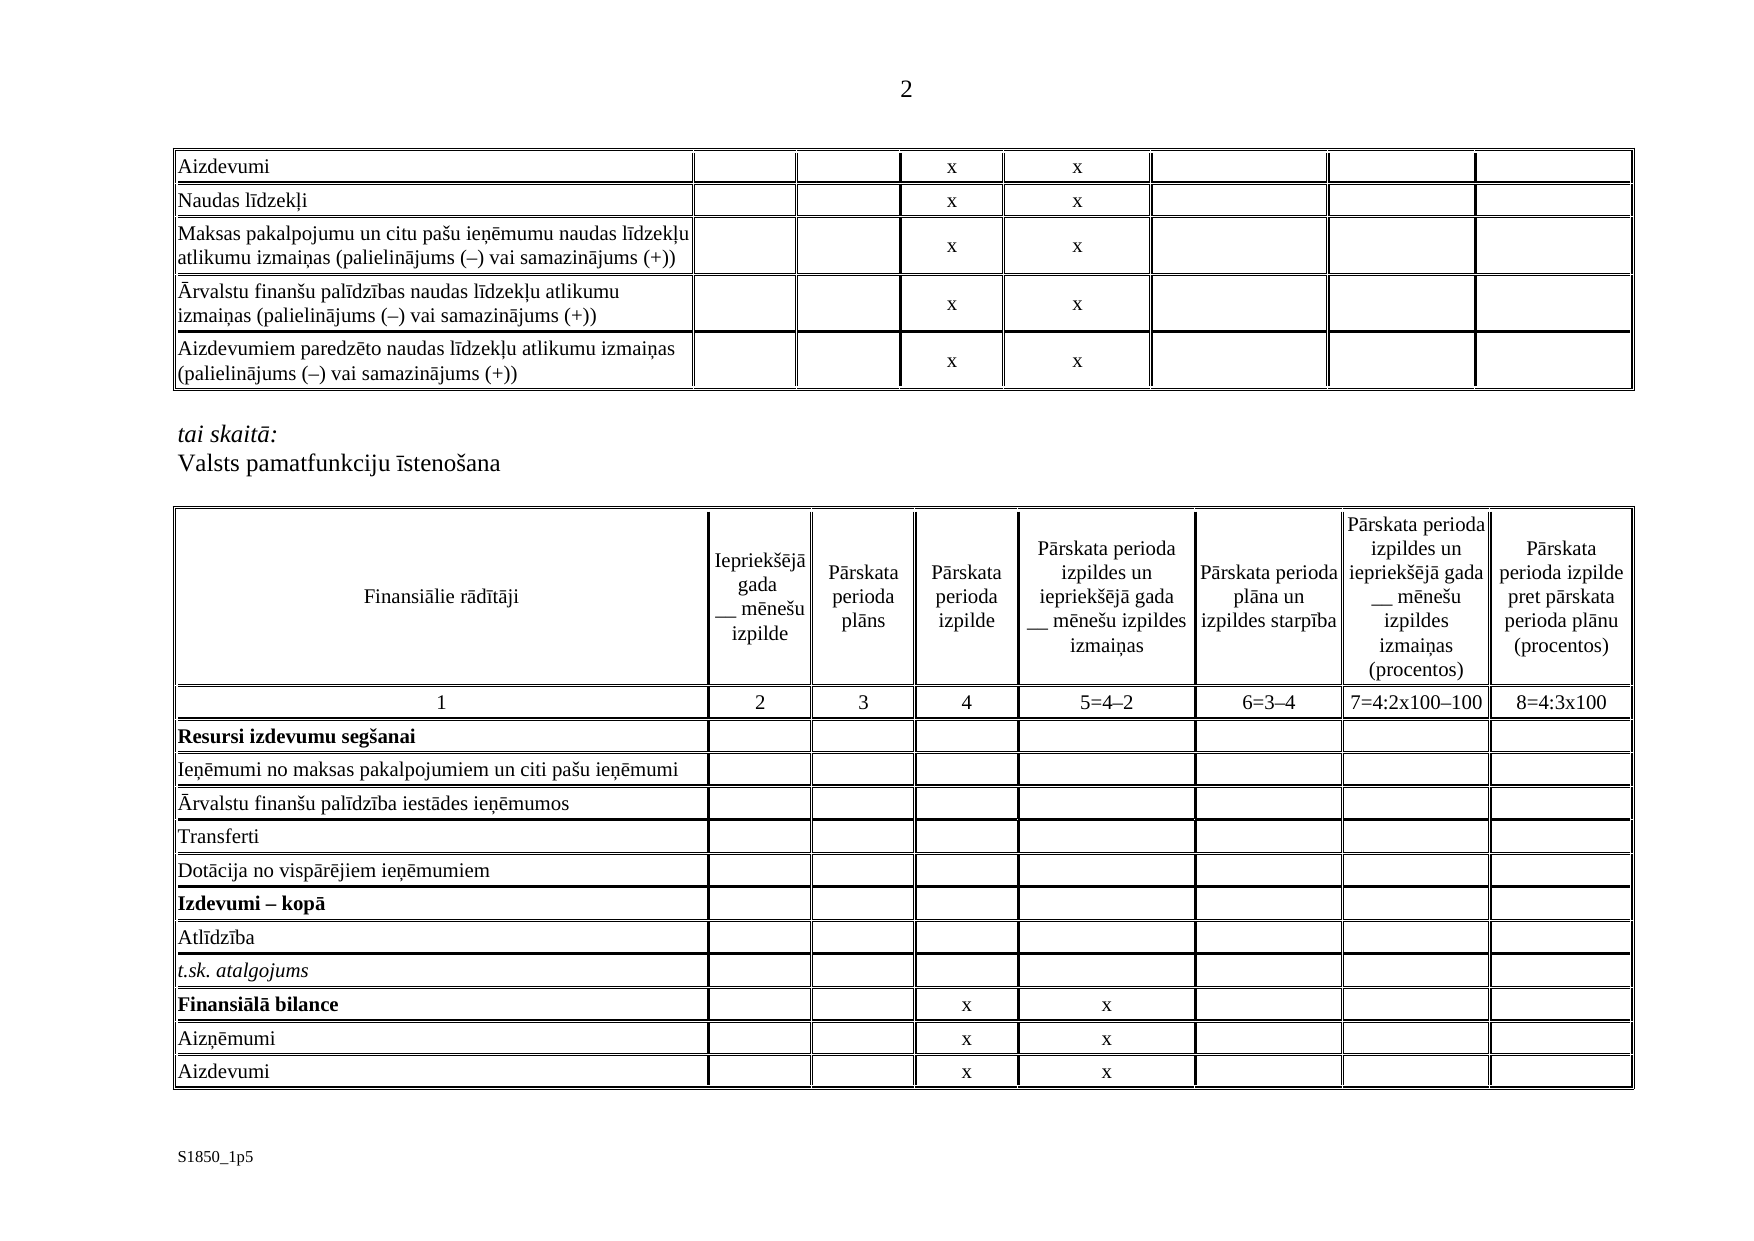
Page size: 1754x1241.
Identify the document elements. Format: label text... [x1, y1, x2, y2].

table_cell x [902, 218, 1002, 272]
table_header Pārskata perioda plāns [812, 507, 915, 684]
table_cell Ārvalstu finanšu palīdzības naudas līdzekļu atlikumu izmaiņas (palielinājums (–) vai samazinājums (+)) [176, 273, 692, 330]
table_cell [1475, 330, 1631, 388]
table_cell 1 [174, 684, 708, 717]
table_cell [1197, 955, 1341, 986]
table_cell 2 [710, 687, 810, 717]
table_cell [1153, 185, 1326, 215]
table_cell [710, 989, 810, 1019]
table_cell [1197, 821, 1341, 851]
table_cell x [1004, 330, 1151, 388]
table_cell [1492, 818, 1633, 851]
table_cell [813, 821, 913, 851]
table_cell [917, 788, 1017, 818]
table_cell [1020, 922, 1194, 952]
table_cell [1475, 215, 1633, 272]
table_cell [710, 922, 810, 952]
table_cell [1490, 986, 1633, 1019]
table_cell [1197, 855, 1341, 885]
table_header Pārskata perioda izpildes un iepriekšējā gada __ mēnešu izpildes izmaiņas [1018, 507, 1195, 684]
table_cell x [900, 333, 1003, 388]
table_cell [1492, 919, 1632, 952]
table_cell [710, 955, 810, 986]
table_cell x [902, 276, 1002, 330]
table_cell [1492, 952, 1631, 986]
table_cell Ārvalstu finanšu palīdzība iestādes ieņēmumos [176, 784, 707, 818]
table_cell 3 [813, 687, 913, 717]
table_cell [1020, 754, 1194, 784]
table_cell Ieņēmumi no maksas pakalpojumiem un citi pašu ieņēmumi [174, 751, 708, 784]
table_cell [813, 989, 913, 1019]
table_cell x [1018, 1056, 1195, 1086]
table_cell [813, 721, 913, 751]
table_cell [813, 1023, 913, 1053]
table_cell [917, 888, 1017, 918]
table_cell 6=3–4 [1197, 687, 1341, 717]
table_header Pārskata perioda izpilde pret pārskata perioda plānu (procentos) [1490, 509, 1631, 684]
table_cell [1344, 721, 1488, 751]
table_cell [1020, 788, 1194, 818]
table_cell [1153, 276, 1326, 330]
table_cell [695, 185, 795, 215]
table_cell [1492, 784, 1632, 818]
table_cell [1343, 1053, 1490, 1086]
table_cell [1344, 888, 1488, 918]
table_cell [812, 1053, 915, 1086]
table_cell [813, 888, 913, 918]
table_cell x [1005, 218, 1149, 272]
table_cell Maksas pakalpojumu un citu pašu ieņēmumu naudas līdzekļu atlikumu izmaiņas (palielinājums (–) vai samazinājums (+)) [174, 215, 694, 272]
text tai skaitā: [177, 419, 1636, 448]
table_cell [1490, 1053, 1633, 1086]
table_cell 4 [917, 687, 1017, 717]
table_cell [1197, 721, 1341, 751]
table_cell [1197, 1023, 1341, 1053]
table_cell [1197, 922, 1341, 952]
table_cell Finansiālā bilance [174, 986, 708, 1019]
table_cell [813, 922, 913, 952]
table_cell x [917, 1023, 1017, 1053]
table_cell [1344, 788, 1488, 818]
table_cell [1151, 149, 1328, 181]
table_cell Aizņēmumi [176, 1019, 707, 1053]
table_cell x [902, 185, 1002, 215]
table_cell [694, 151, 797, 181]
table_cell x [1020, 989, 1194, 1019]
table_cell Aizdevumi [174, 1053, 708, 1086]
table_cell 5=4–2 [1020, 687, 1194, 717]
table_cell [798, 218, 899, 272]
table_cell Atlīdzība [176, 919, 707, 952]
table_cell [695, 218, 795, 272]
table_cell Dotācija no vispārējiem ieņēmumiem [176, 851, 707, 885]
table_cell [1020, 821, 1194, 851]
table_cell [797, 333, 900, 388]
table_cell [695, 276, 795, 330]
table_cell [917, 721, 1017, 751]
table_cell [710, 821, 810, 851]
table_cell [1020, 721, 1194, 751]
table_cell t.sk. atalgojums [176, 952, 707, 986]
table_cell [694, 333, 797, 388]
table_cell Izdevumi – kopā [176, 885, 707, 918]
table_cell [1197, 888, 1341, 918]
table_cell [1195, 1056, 1342, 1086]
table_cell [1153, 218, 1326, 272]
table_cell [1328, 333, 1475, 388]
table_cell [710, 721, 810, 751]
table_cell [1477, 181, 1632, 215]
table_cell [1197, 754, 1341, 784]
table_cell x [1005, 185, 1149, 215]
table_header Finansiālie rādītāji [176, 509, 708, 684]
table_cell [813, 955, 913, 986]
table_cell [1344, 821, 1488, 851]
table_cell Aizdevumiem paredzēto naudas līdzekļu atlikumu izmaiņas (palielinājums (–) vai samazinājums (+)) [176, 330, 694, 388]
table_cell [1344, 989, 1488, 1019]
table_cell x [1004, 149, 1151, 181]
table_cell [710, 855, 810, 885]
table_cell [813, 855, 913, 885]
table_cell [1197, 788, 1341, 818]
table_cell x [917, 989, 1017, 1019]
table_cell [1344, 955, 1488, 986]
table_cell [917, 855, 1017, 885]
table_cell x [915, 1056, 1018, 1086]
table_cell Resursi izdevumu segšanai [176, 717, 707, 751]
table_cell [917, 955, 1017, 986]
table_cell [710, 788, 810, 818]
table_cell [710, 888, 810, 918]
table_cell [1328, 149, 1475, 181]
table_cell Naudas līdzekļi [176, 181, 692, 215]
table_cell [813, 754, 913, 784]
table_cell 7=4:2x100–100 [1344, 687, 1488, 717]
table_cell x [900, 151, 1003, 181]
table_cell [1330, 185, 1474, 215]
table_cell [710, 754, 810, 784]
table_cell [1020, 888, 1194, 918]
table_cell [1492, 885, 1631, 918]
table_cell [1344, 855, 1488, 885]
table_cell Transferti [174, 818, 707, 851]
table_cell [1492, 717, 1632, 751]
table_cell x [1005, 276, 1149, 330]
table_cell [1330, 276, 1474, 330]
table_cell [1477, 273, 1632, 330]
table_cell [813, 788, 913, 818]
table_cell x [1020, 1023, 1194, 1053]
table_cell 8=4:3x100 [1490, 684, 1633, 717]
table_cell [708, 1056, 812, 1086]
table_cell [1344, 922, 1488, 952]
table_cell [1490, 751, 1633, 784]
table_cell [797, 149, 900, 181]
table_cell [1020, 855, 1194, 885]
table_cell [798, 185, 899, 215]
table_cell [710, 1023, 810, 1053]
table_header Iepriekšējā gada __ mēnešu izpilde [708, 509, 812, 684]
table_cell [1151, 330, 1328, 388]
table_header Pārskata perioda izpildes un iepriekšējā gada __ mēnešu izpildes izmaiņas (procentos) [1343, 507, 1490, 684]
table_cell [917, 922, 1017, 952]
table_header Pārskata perioda plāna un izpildes starpība [1195, 509, 1342, 684]
table_cell [1330, 218, 1474, 272]
table_cell [798, 276, 899, 330]
table_cell [1492, 851, 1632, 885]
table_cell [1475, 151, 1631, 181]
table_cell Aizdevumi [176, 151, 694, 181]
text Valsts pamatfunkciju īstenošana [177, 448, 1636, 477]
table_cell [1020, 955, 1194, 986]
table_header Pārskata perioda izpilde [915, 507, 1018, 684]
table_cell [1344, 754, 1488, 784]
table_cell [917, 754, 1017, 784]
table_cell [917, 821, 1017, 851]
table_cell [1492, 1019, 1632, 1053]
table_cell [1197, 989, 1341, 1019]
table_cell [1344, 1023, 1488, 1053]
